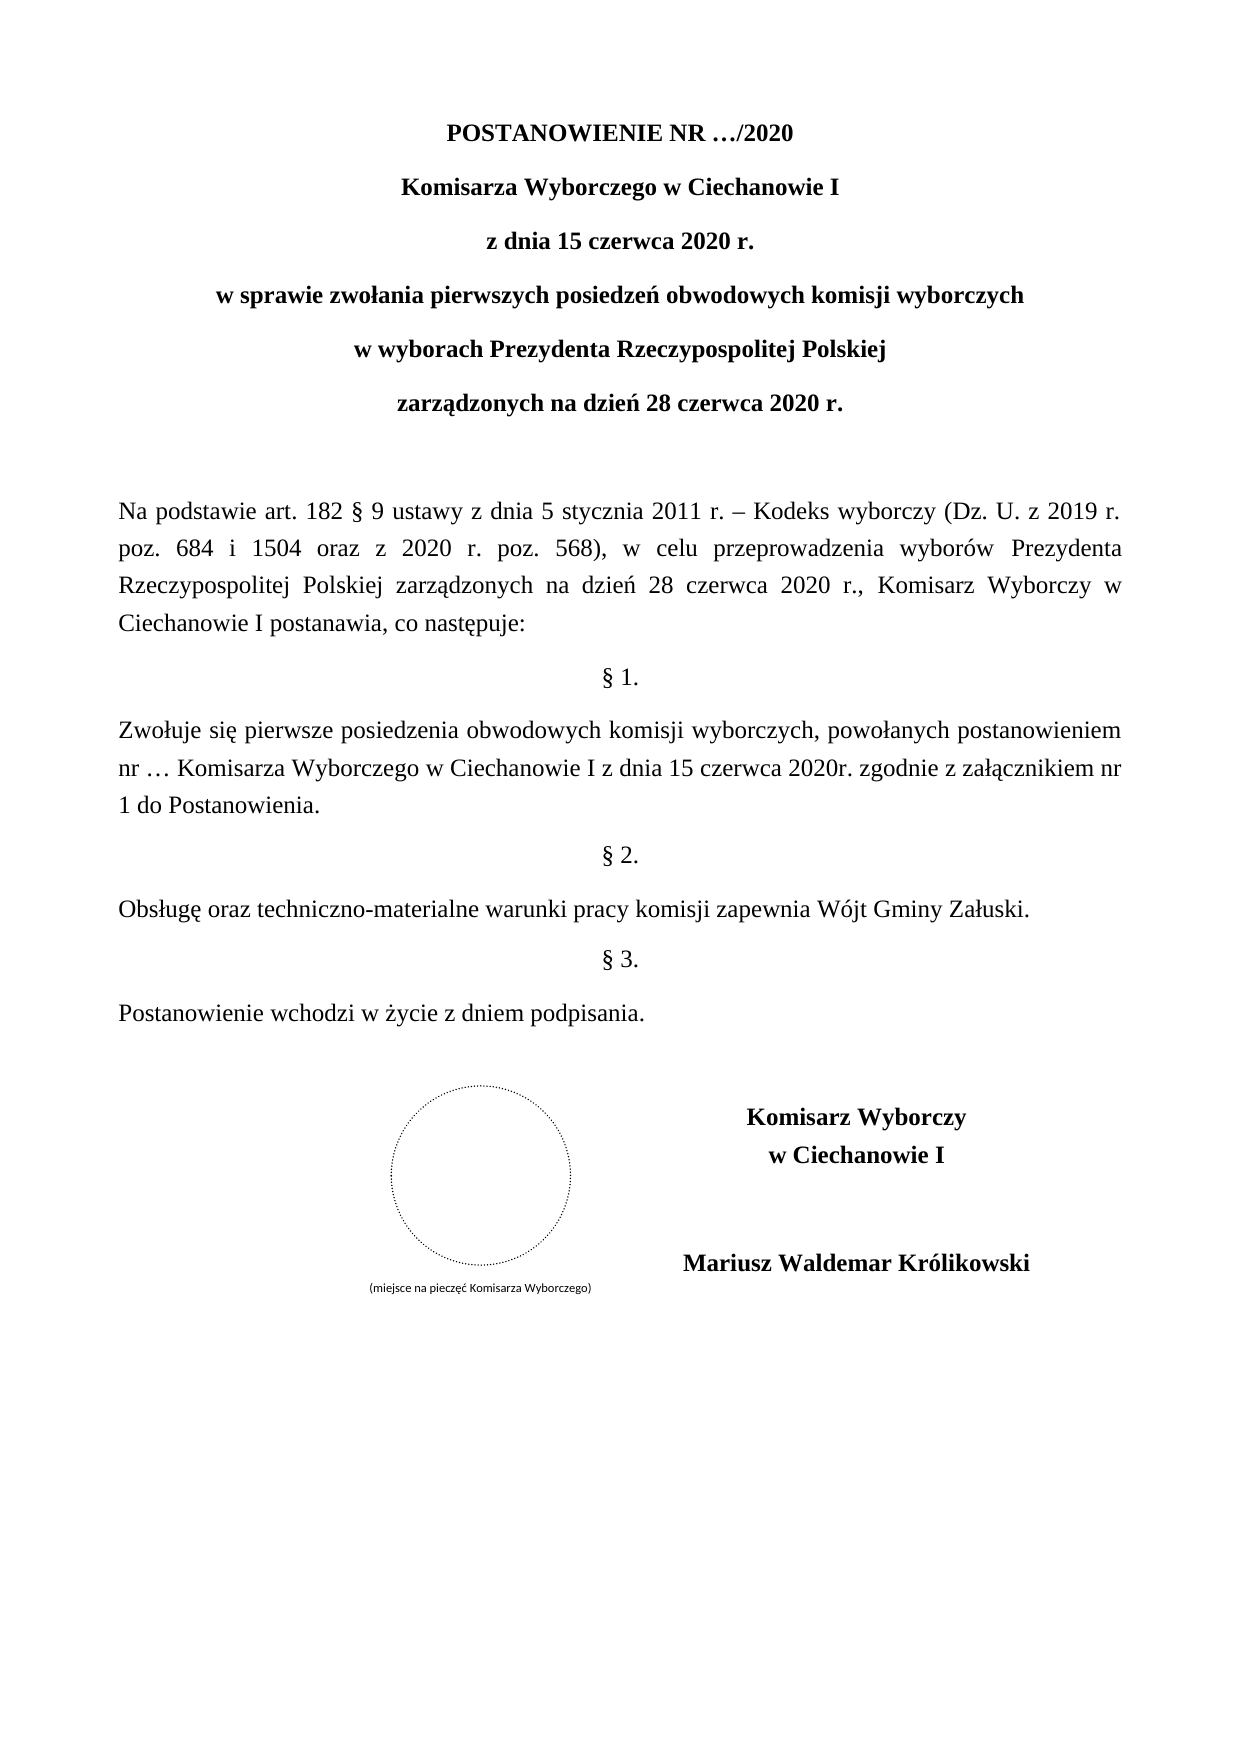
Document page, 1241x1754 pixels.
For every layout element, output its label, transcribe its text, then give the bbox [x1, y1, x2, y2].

text § 3. [118, 944, 1122, 972]
text Mariusz Waldemar Królikowski [591, 1248, 1122, 1276]
text Komisarza Wyborczego w Ciechanowie I [118, 172, 1122, 201]
text z dnia 15 czerwca 2020 r. [118, 226, 1122, 255]
text zarządzonych na dzień 28 czerwca 2020 r. [118, 388, 1122, 417]
text w wyborach Prezydenta Rzeczypospolitej Polskiej [118, 334, 1122, 363]
text Na podstawie art. 182 § 9 ustawy z dnia 5 stycznia 2011 r. – Kodeks wyborczy (Dz. U. z 2019 r. poz. 684 i 1504 oraz z 2020 r. poz. 568), w celu przeprowadzenia wyborów Prezydenta Rzeczypospolitej Polskiej zarządzonych na dzień 28 czerwca 2020 r., Komisarz Wyborczy w Ciechanowie I postanawia, co następuje: [118, 496, 1122, 636]
text § 2. [118, 840, 1122, 869]
text Zwołuje się pierwsze posiedzenia obwodowych komisji wyborczych, powołanych postanowieniem nr … Komisarza Wyborczego w Ciechanowie I z dnia 15 czerwca 2020r. zgodnie z załącznikiem nr 1 do Postanowienia. [118, 716, 1122, 819]
text w sprawie zwołania pierwszych posiedzeń obwodowych komisji wyborczych [118, 280, 1122, 309]
text Komisarz Wyborczy w Ciechanowie I [591, 1102, 1122, 1168]
text Postanowienie wchodzi w życie z dniem podpisania. [118, 998, 1122, 1026]
text POSTANOWIENIE NR …/2020 [118, 118, 1122, 147]
text Obsługę oraz techniczno-materialne warunki pracy komisji zapewnia Wójt Gminy Załuski. [118, 894, 1122, 923]
text § 1. [118, 662, 1122, 690]
